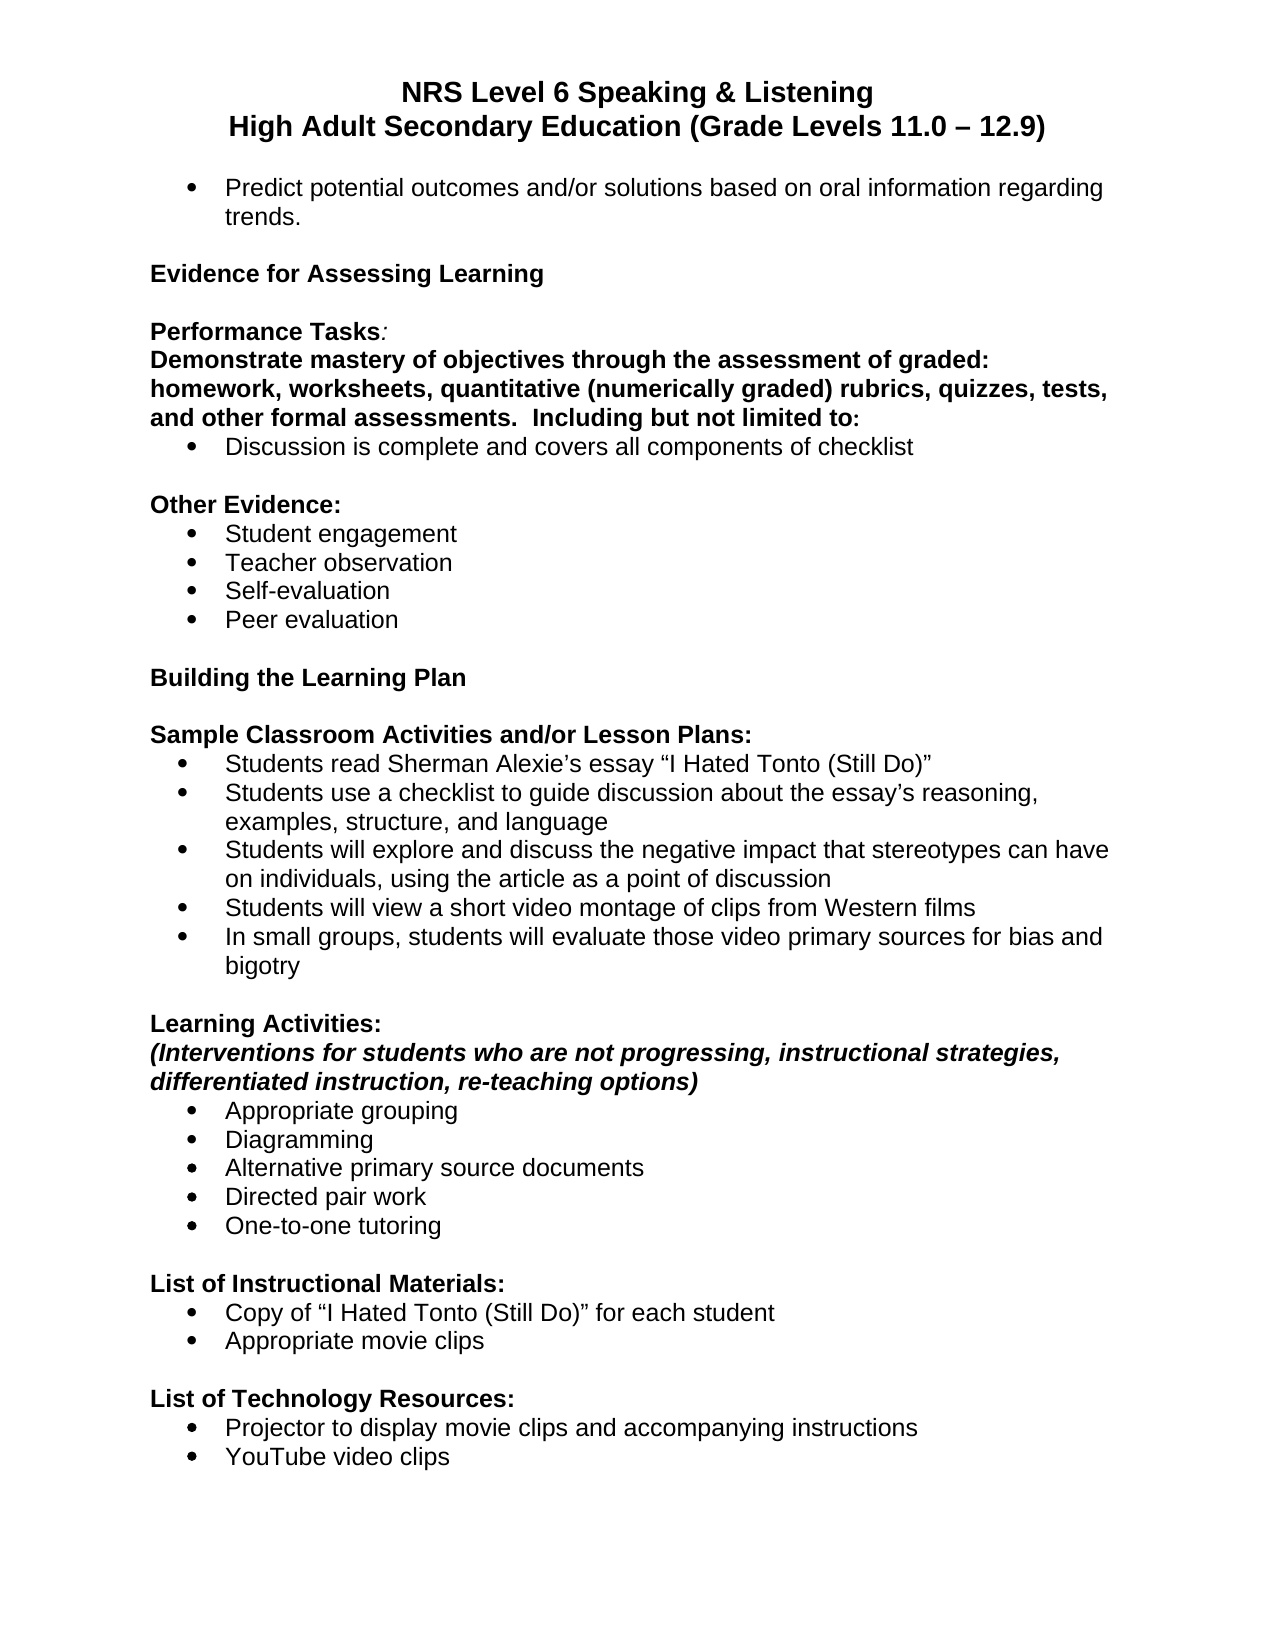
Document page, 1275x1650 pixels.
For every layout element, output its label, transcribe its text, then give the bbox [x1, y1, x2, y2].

list Peer evaluation [187, 605, 1125, 634]
list Students read Sherman Alexie’s essay “I Hated Tonto (Still Do)” [178, 749, 1125, 778]
list Students will explore and discuss the negative impact that stereotypes can have on individuals, using the article as a point of discussion [178, 836, 1125, 893]
text Performance Tasks: [150, 316, 1125, 345]
list Students use a checklist to guide discussion about the essay’s reasoning, examples, structure, and language [178, 778, 1125, 836]
list Diagramming [187, 1124, 1125, 1153]
text List of Instructional Materials: [150, 1269, 1125, 1297]
text Demonstrate mastery of objectives through the assessment of graded: homework, worksheets, quantitative (numerically graded) rubrics, quizzes, tests, and other formal assessments. Including but not limited to: [150, 345, 1125, 432]
text Learning Activities: [150, 1009, 1125, 1038]
list Directed pair work [187, 1182, 1125, 1211]
list Appropriate movie clips [187, 1326, 1125, 1355]
list Discussion is complete and covers all components of checklist [187, 432, 1125, 461]
list Students will view a short video montage of clips from Western films [178, 893, 1125, 922]
list In small groups, students will evaluate those video primary sources for bias and bigotry [178, 922, 1125, 979]
text List of Technology Resources: [150, 1384, 1125, 1413]
text Other Evidence: [150, 490, 1125, 519]
list Alternative primary source documents [187, 1153, 1125, 1182]
list Self-evaluation [187, 576, 1125, 605]
list Student engagement [187, 519, 1125, 547]
list Appropriate grouping [187, 1096, 1125, 1124]
list Copy of “I Hated Tonto (Still Do)” for each student [187, 1297, 1125, 1326]
text Sample Classroom Activities and/or Lesson Plans: [150, 720, 1125, 749]
list Predict potential outcomes and/or solutions based on oral information regarding trends. [187, 173, 1125, 230]
list YouTube video clips [187, 1442, 1125, 1470]
list Projector to display movie clips and accompanying instructions [187, 1413, 1125, 1442]
list Teacher observation [187, 547, 1125, 576]
text (Interventions for students who are not progressing, instructional strategies, differentiated instruction, re-teaching options) [150, 1038, 1125, 1096]
text Evidence for Assessing Learning [150, 259, 1125, 288]
list One-to-one tutoring [187, 1211, 1125, 1240]
text Building the Learning Plan [150, 663, 1125, 692]
